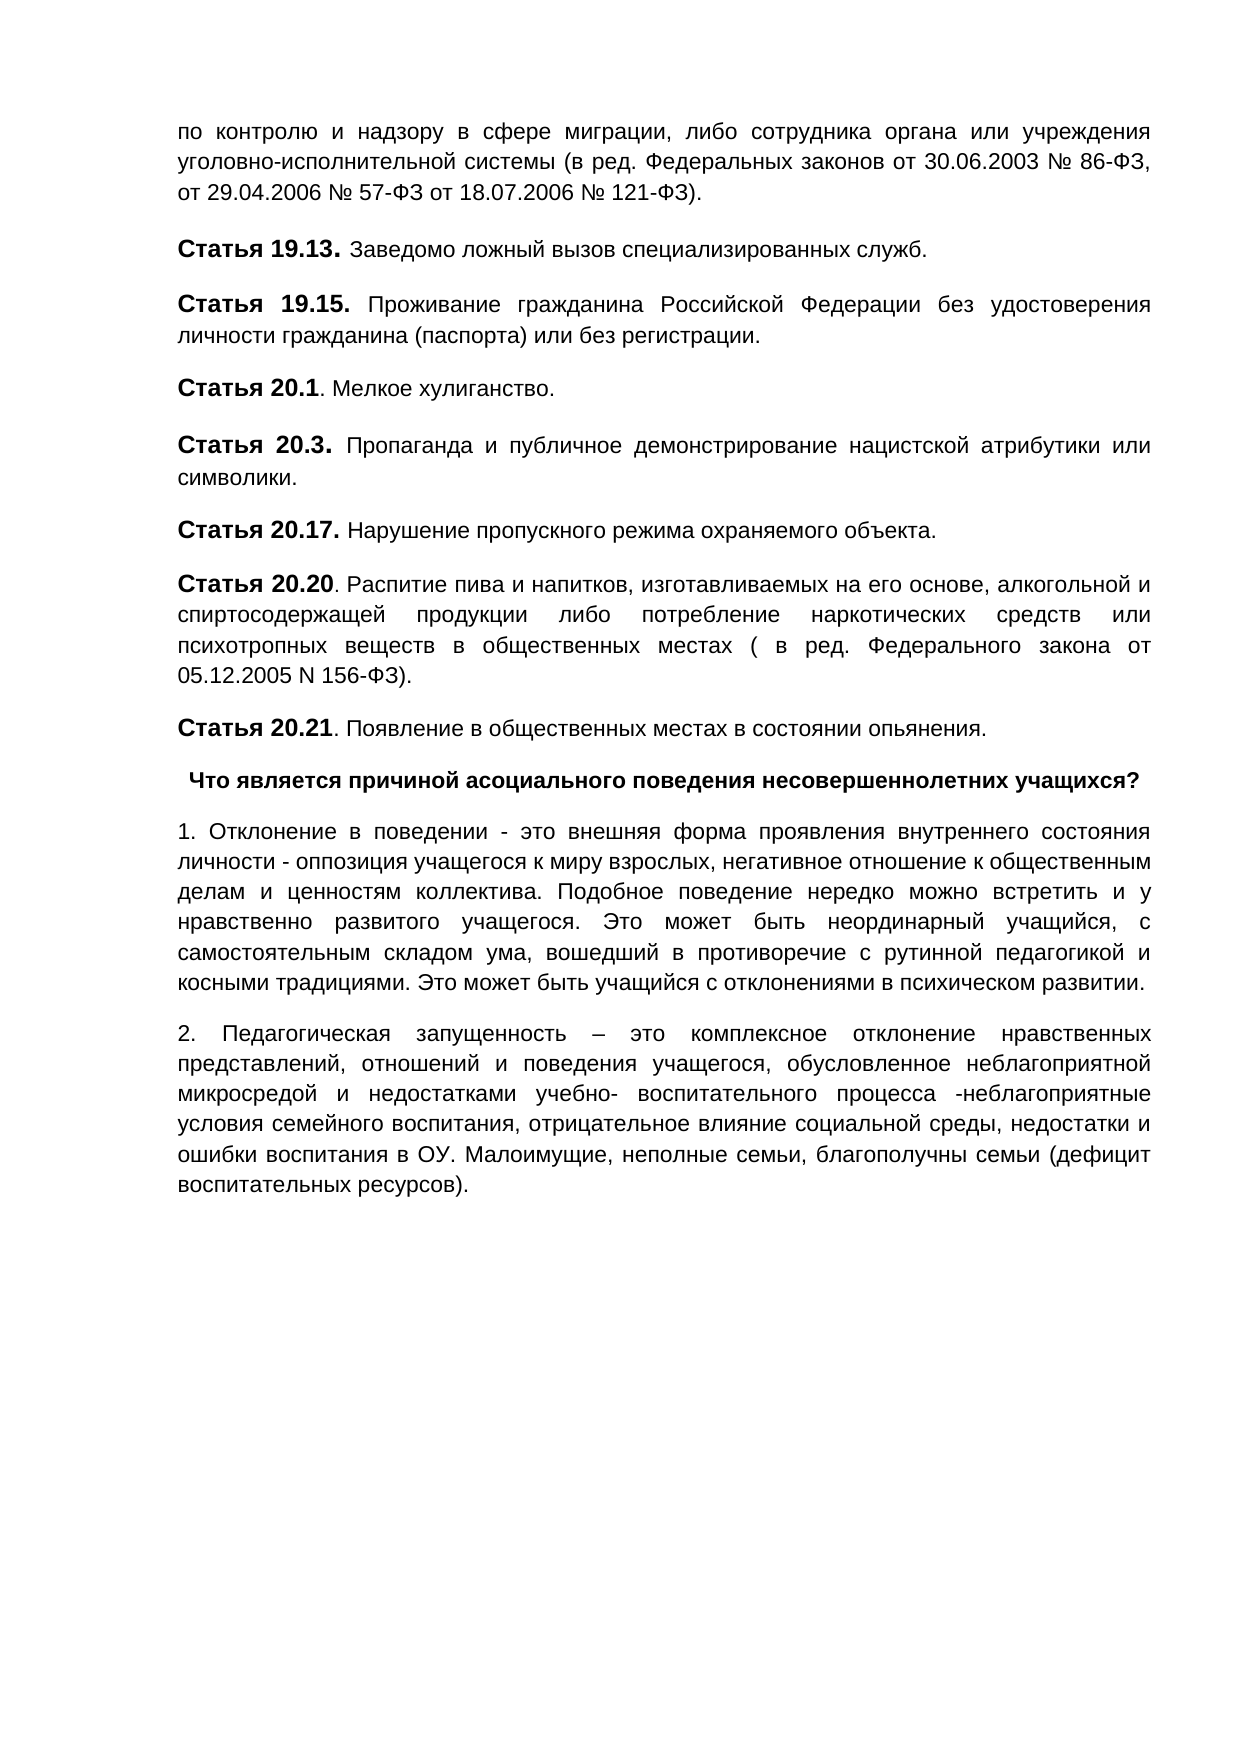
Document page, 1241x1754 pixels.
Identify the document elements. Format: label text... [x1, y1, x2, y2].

text Статья 20.21. Появление в общественных местах в состоянии опьянения. [177, 713, 1152, 742]
text Статья 20.1. Мелкое хулиганство. [177, 373, 1152, 401]
text Статья 19.15. Проживание гражданина Российской Федерации без удостоверения личности гражданина (паспорта) или без регистрации. [177, 289, 1152, 348]
text Статья 19.13. Заведомо ложный вызов специализированных служб. [177, 229, 1152, 263]
text Статья 20.3. Пропаганда и публичное демонстрирование нацистской атрибутики или символики. [177, 426, 1152, 490]
text 2. Педагогическая запущенность – это комплексное отклонение нравственных представлений, отношений и поведения учащегося, обусловленное неблагоприятной микросредой и недостатками учебно- воспитательного процесса -неблагоприятные условия семейного воспитания, отрицательное влияние социальной среды, недостатки и ошибки воспитания в ОУ. Малоимущие, неполные семьи, благополучны семьи (дефицит воспитательных ресурсов). [177, 1020, 1152, 1197]
text Статья 20.17. Нарушение пропускного режима охраняемого объекта. [177, 515, 1152, 544]
text Статья 20.20. Распитие пива и напитков, изготавливаемых на его основе, алкогольной и спиртосодержащей продукции либо потребление наркотических средств или психотропных веществ в общественных местах ( в ред. Федерального закона от 05.12.2005 N 156-ФЗ). [177, 569, 1152, 688]
text Что является причиной асоциального поведения несовершеннолетних учащихся? [177, 767, 1152, 793]
text 1. Отклонение в поведении - это внешняя форма проявления внутреннего состояния личности - оппозиция учащегося к миру взрослых, негативное отношение к общественным делам и ценностям коллектива. Подобное поведение нередко можно встретить и у нравственно развитого учащегося. Это может быть неординарный учащийся, с самостоятельным складом ума, вошедший в противоречие с рутинной педагогикой и косными традициями. Это может быть учащийся с отклонениями в психическом развитии. [177, 818, 1152, 995]
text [177, 118, 1152, 205]
